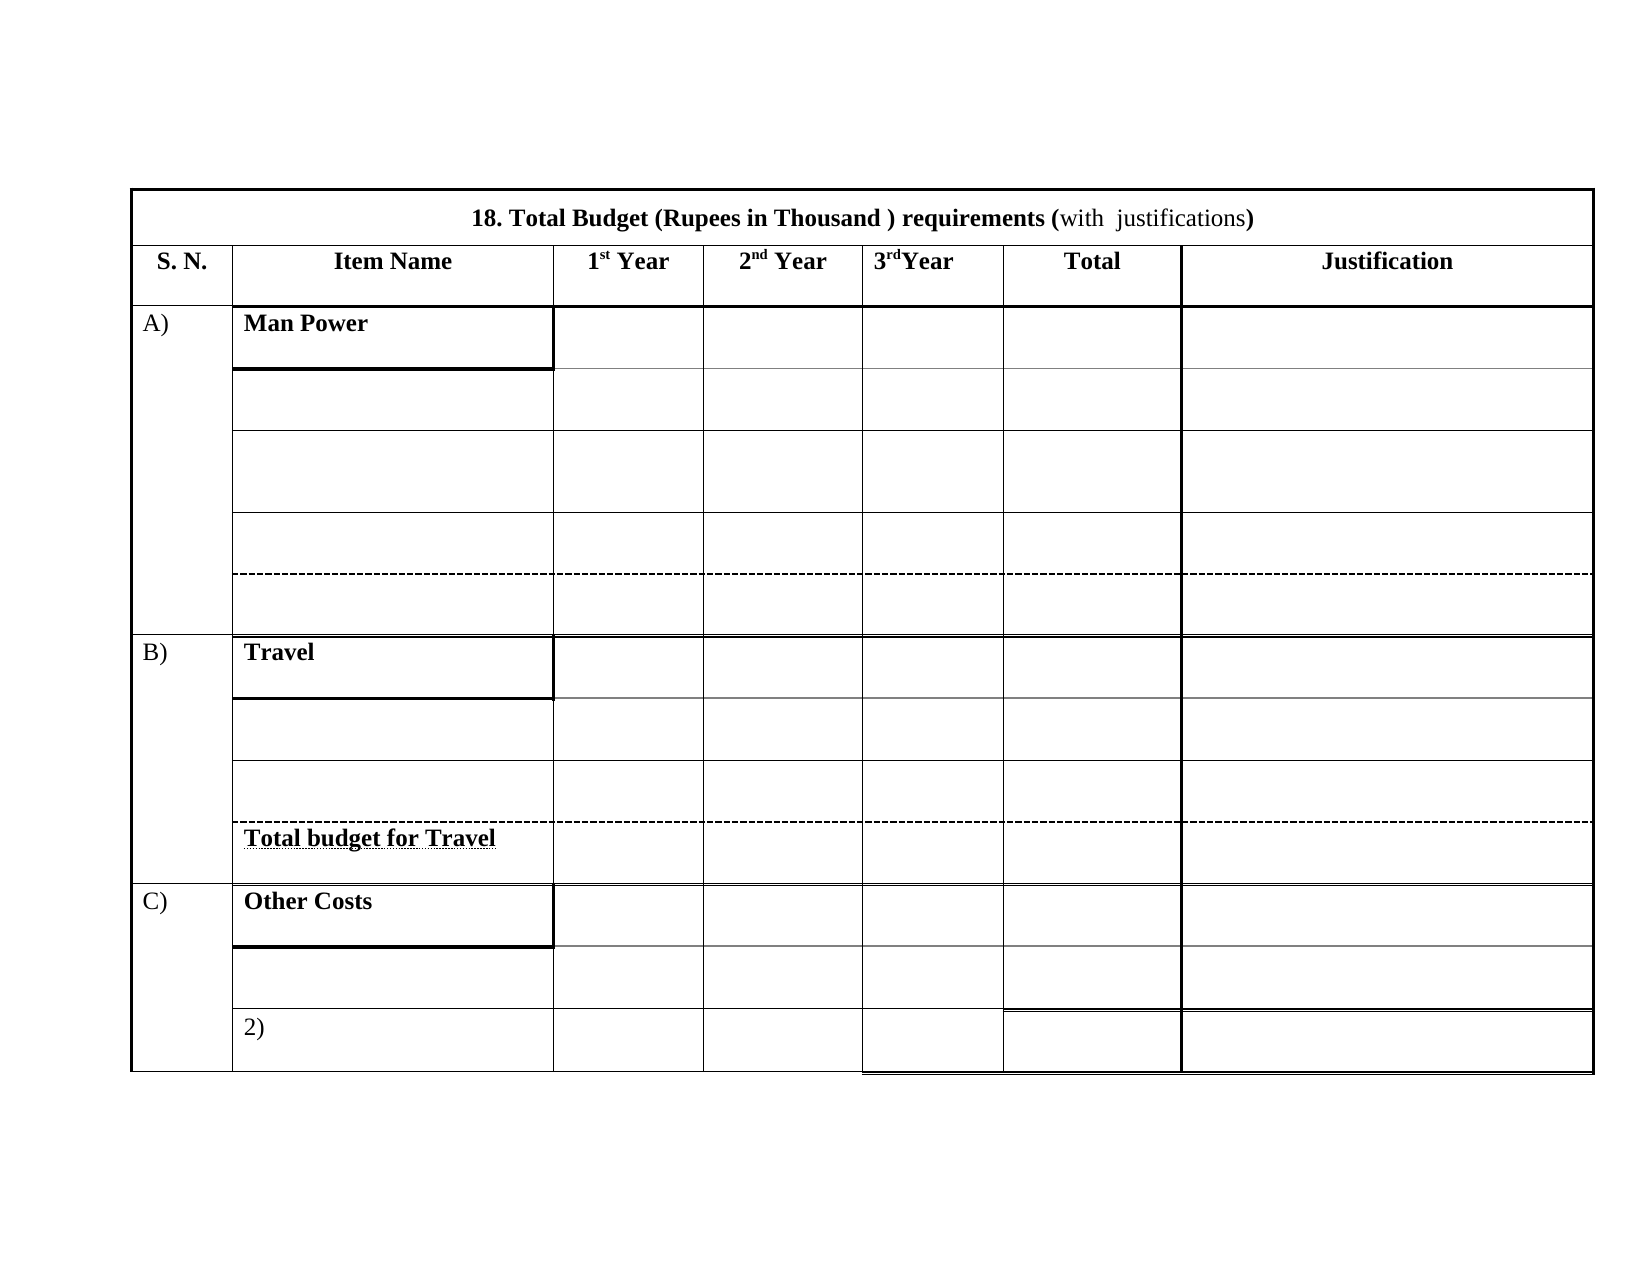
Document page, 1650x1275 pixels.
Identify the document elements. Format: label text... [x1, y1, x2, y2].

table_cell [555, 638, 703, 697]
table_cell [1183, 761, 1592, 821]
table_cell [1183, 821, 1592, 883]
table_cell [863, 513, 1003, 573]
table_cell [1004, 949, 1180, 1008]
table_cell Item Name [233, 246, 553, 304]
table_cell [1183, 1012, 1592, 1071]
table_cell [863, 886, 1003, 945]
table_cell [1183, 701, 1592, 760]
table_cell [1183, 371, 1592, 430]
table_cell Man Power [233, 308, 552, 367]
table_cell [1004, 573, 1180, 634]
table_cell [1183, 886, 1592, 945]
table_cell [1004, 513, 1180, 573]
table_cell [1004, 308, 1180, 367]
table_cell [863, 821, 1003, 883]
table_cell [1183, 949, 1592, 1008]
table_cell [1183, 308, 1592, 367]
table_cell 2nd Year [704, 246, 862, 304]
table_cell [554, 949, 703, 1008]
table_cell [863, 1009, 1003, 1071]
table_cell B) [133, 635, 232, 883]
table_cell [233, 371, 553, 430]
table_cell [554, 1009, 703, 1071]
table_cell [554, 701, 703, 760]
table_cell [554, 821, 703, 883]
table_cell [863, 371, 1003, 430]
table_cell Total budget for Travel [233, 821, 553, 883]
table_cell [1004, 886, 1180, 945]
table_cell [1183, 431, 1592, 512]
table_cell 1st Year [554, 246, 703, 304]
table_cell S. N. [133, 246, 232, 304]
table_cell [704, 513, 862, 573]
table_cell [704, 308, 862, 367]
table_cell [1004, 431, 1180, 512]
table_cell [704, 371, 862, 430]
table_cell [863, 701, 1003, 760]
table_cell [554, 761, 703, 821]
table_cell [555, 886, 703, 945]
table_cell [1183, 513, 1592, 573]
table_cell [704, 821, 862, 883]
table_cell Travel [233, 638, 552, 697]
table_cell [704, 761, 862, 821]
table_cell [704, 886, 862, 945]
table_cell [233, 573, 553, 634]
table_cell [863, 573, 1003, 634]
table_cell [554, 431, 703, 512]
table_cell [1004, 371, 1180, 430]
table_cell [233, 761, 553, 821]
table_cell [1183, 573, 1592, 634]
table_cell [863, 308, 1003, 367]
table_cell [704, 949, 862, 1008]
table_cell [554, 573, 703, 634]
table_cell Total [1004, 246, 1180, 304]
table_cell 2) [233, 1009, 553, 1071]
table_cell [1004, 638, 1180, 697]
table_cell [233, 431, 553, 512]
table_cell [554, 371, 703, 430]
table_header Total Budget (Rupees in Thousand ) requirements (with justifications) [133, 191, 1592, 245]
table_cell [704, 573, 862, 634]
table_cell [863, 761, 1003, 821]
table_cell C) [133, 884, 232, 1071]
table_cell [863, 431, 1003, 512]
table_cell [555, 308, 703, 367]
table_cell [863, 949, 1003, 1008]
table_cell Justification [1183, 246, 1592, 304]
table_cell Other Costs [233, 886, 552, 945]
table_cell 3rdYear [863, 246, 1003, 304]
table_cell [704, 1009, 862, 1071]
table_cell [1004, 821, 1180, 883]
table_cell [863, 638, 1003, 697]
table_cell [1004, 761, 1180, 821]
table_cell [233, 700, 553, 760]
table_cell [233, 513, 553, 573]
table_cell [704, 701, 862, 760]
table_cell [1004, 1012, 1180, 1071]
table_cell [704, 431, 862, 512]
table_cell [704, 638, 862, 697]
table_cell [1183, 638, 1592, 697]
table_cell [1004, 701, 1180, 760]
table_cell [233, 949, 553, 1008]
table_cell [554, 513, 703, 573]
table_cell A) [133, 306, 232, 634]
